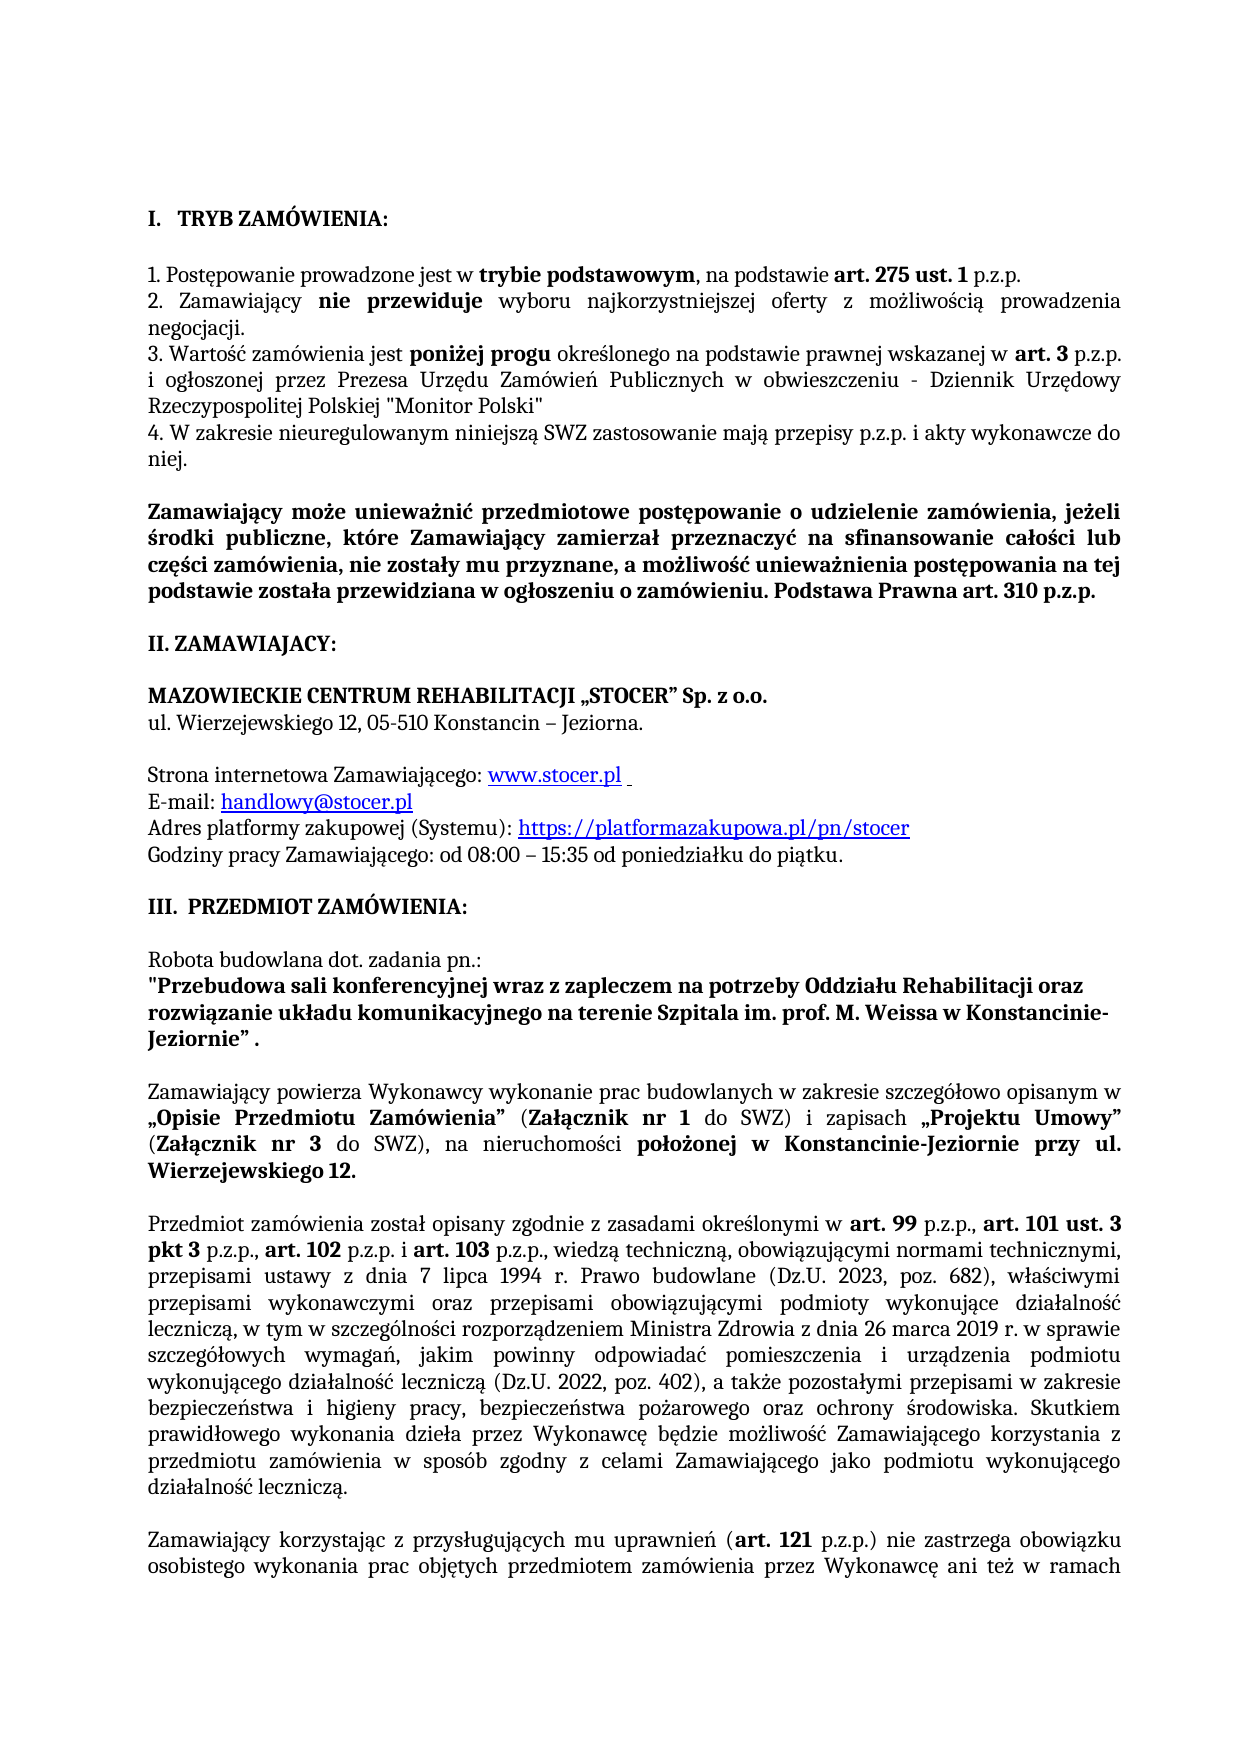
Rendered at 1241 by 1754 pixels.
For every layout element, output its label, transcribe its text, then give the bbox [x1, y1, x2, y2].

text Zamawiający może unieważnić przedmiotowe postępowanie o udzielenie zamówienia, jeżeli środki publiczne, które Zamawiający zamierzał przeznaczyć na sfinansowanie całości lub części zamówienia, nie zostały mu przyznane, a możliwość unieważnienia postępowania na tej podstawie została przewidziana w ogłoszeniu o zamówieniu. Podstawa Prawna art. 310 p.z.p. [148, 499, 1122, 604]
text 3. Wartość zamówienia jest poniżej progu określonego na podstawie prawnej wskazanej w art. 3 p.z.p. i ogłoszonej przez Prezesa Urzędu Zamówień Publicznych w obwieszczeniu - Dziennik Urzędowy Rzeczypospolitej Polskiej "Monitor Polski" [148, 341, 1122, 420]
text 4. W zakresie nieuregulowanym niniejszą SWZ zastosowanie mają przepisy p.z.p. i akty wykonawcze do niej. [148, 420, 1122, 472]
list TRYB ZAMÓWIENIA: [148, 203, 1122, 232]
text III. PRZEDMIOT ZAMÓWIENIA: [148, 894, 1122, 920]
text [148, 1527, 1122, 1579]
text II. ZAMAWIAJACY: [148, 631, 1122, 657]
text Strona internetowa Zamawiającego: www.stocer.pl [148, 762, 1122, 789]
text "Przebudowa sali konferencyjnej wraz z zapleczem na potrzeby Oddziału Rehabilitacji oraz rozwiązanie układu komunikacyjnego na terenie Szpitala im. prof. M. Weissa w Konstancinie-Jeziornie” . [148, 973, 1122, 1052]
text Robota budowlana dot. zadania pn.: [148, 947, 1122, 973]
text E-mail: handlowy@stocer.pl [148, 789, 1122, 815]
text Adres platformy zakupowej (Systemu): https://platformazakupowa.pl/pn/stocer [148, 815, 1122, 841]
text MAZOWIECKIE CENTRUM REHABILITACJI „STOCER” Sp. z o.o. [148, 683, 1122, 709]
text 2. Zamawiający nie przewiduje wyboru najkorzystniejszej oferty z możliwością prowadzenia negocjacji. [148, 288, 1122, 341]
text Przedmiot zamówienia został opisany zgodnie z zasadami określonymi w art. 99 p.z.p., art. 101 ust. 3 pkt 3 p.z.p., art. 102 p.z.p. i art. 103 p.z.p., wiedzą techniczną, obowiązującymi normami technicznymi, przepisami ustawy z dnia 7 lipca 1994 r. Prawo budowlane (Dz.U. 2023, poz. 682), właściwymi przepisami wykonawczymi oraz przepisami obowiązującymi podmioty wykonujące działalność leczniczą, w tym w szczególności rozporządzeniem Ministra Zdrowia z dnia 26 marca 2019 r. w sprawie szczegółowych wymagań, jakim powinny odpowiadać pomieszczenia i urządzenia podmiotu wykonującego działalność leczniczą (Dz.U. 2022, poz. 402), a także pozostałymi przepisami w zakresie bezpieczeństwa i higieny pracy, bezpieczeństwa pożarowego oraz ochrony środowiska. Skutkiem prawidłowego wykonania dzieła przez Wykonawcę będzie możliwość Zamawiającego korzystania z przedmiotu zamówienia w sposób zgodny z celami Zamawiającego jako podmiotu wykonującego działalność leczniczą. [148, 1210, 1122, 1500]
text ul. Wierzejewskiego 12, 05-510 Konstancin – Jeziorna. [148, 709, 1122, 736]
text Godziny pracy Zamawiającego: od 08:00 – 15:35 od poniedziałku do piątku. [148, 841, 1122, 868]
text 1. Postępowanie prowadzone jest w trybie podstawowym, na podstawie art. 275 ust. 1 p.z.p. [148, 262, 1122, 288]
text Zamawiający powierza Wykonawcy wykonanie prac budowlanych w zakresie szczegółowo opisanym w „Opisie Przedmiotu Zamówienia” (Załącznik nr 1 do SWZ) i zapisach „Projektu Umowy” (Załącznik nr 3 do SWZ), na nieruchomości położonej w Konstancinie-Jeziornie przy ul. Wierzejewskiego 12. [148, 1078, 1122, 1184]
